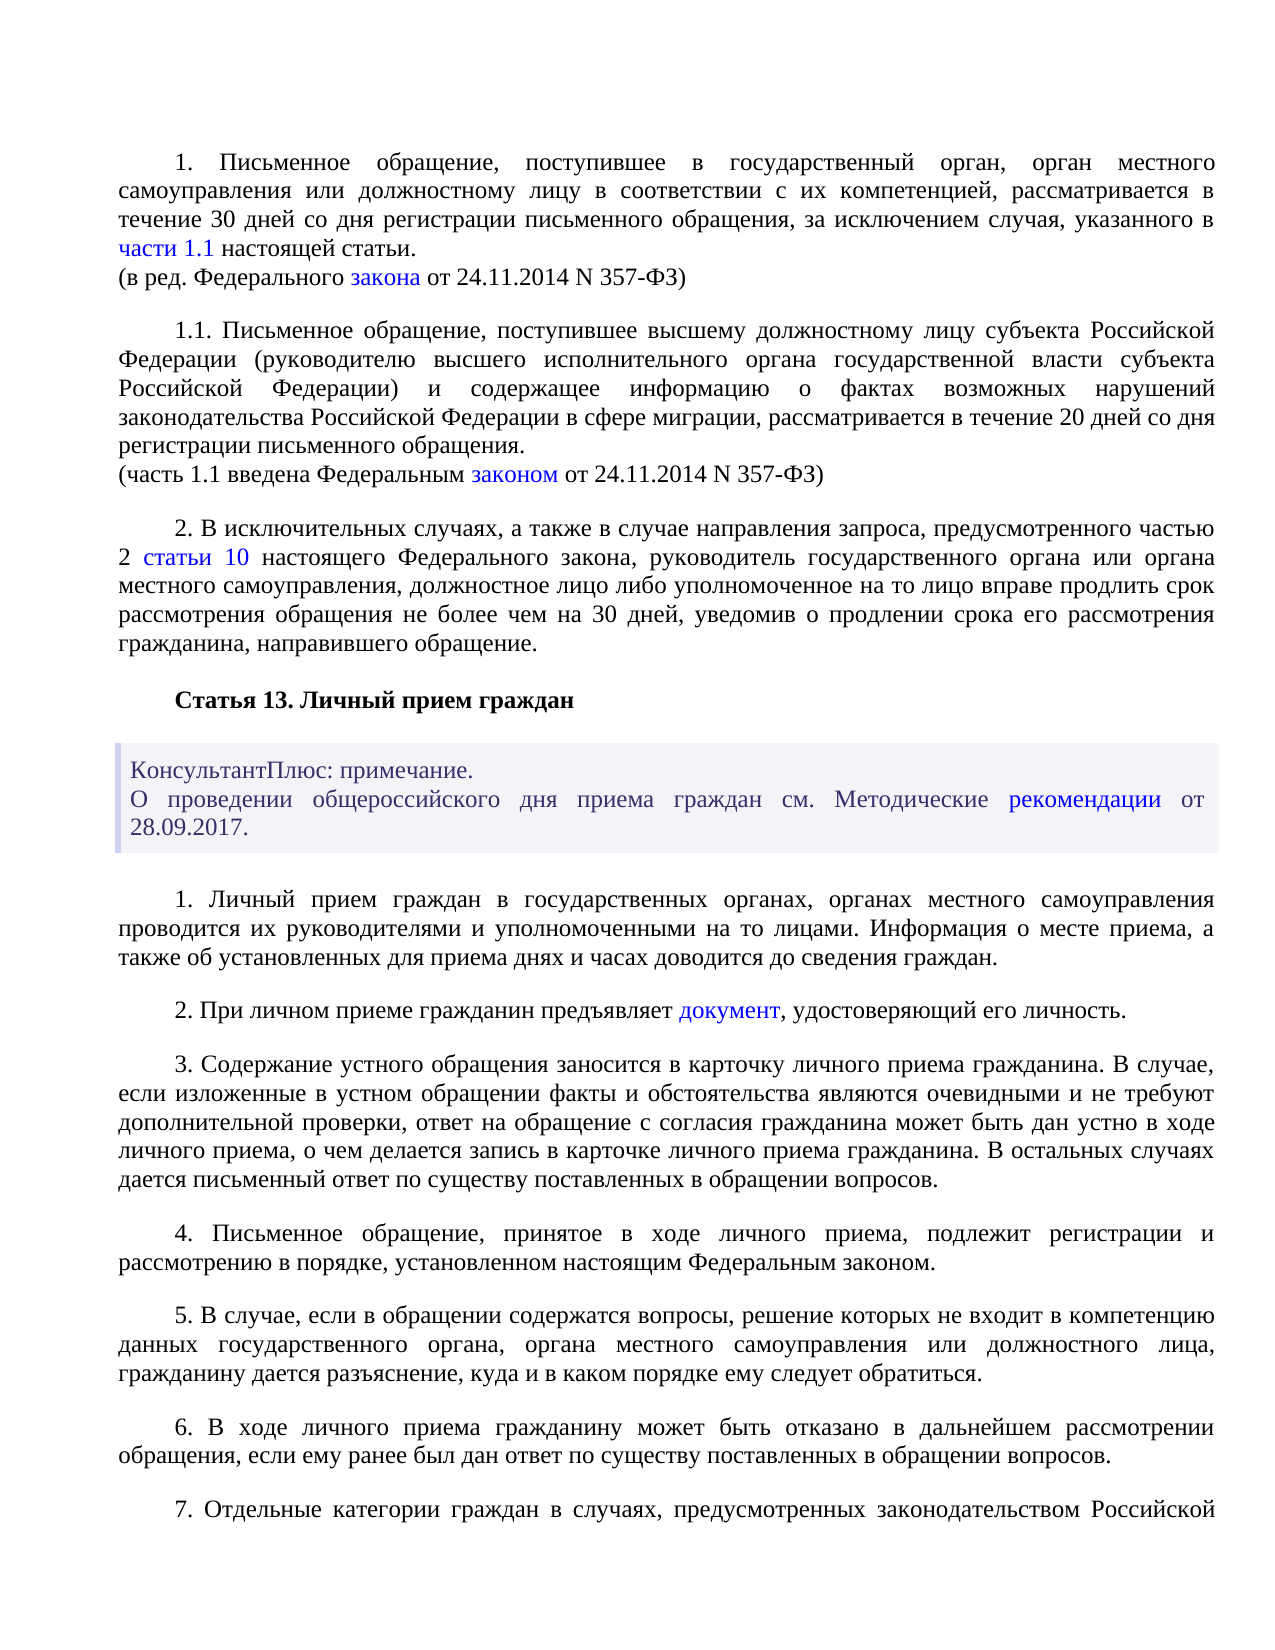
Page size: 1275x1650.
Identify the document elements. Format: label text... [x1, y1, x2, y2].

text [118, 1494, 1216, 1523]
title Статья 13. Личный прием граждан [118, 686, 1216, 714]
table_header КонсультантПлюс: примечание. О проведении общероссийского дня приема граждан см. Методические рекомендации от 28.09.2017. [121, 743, 1213, 853]
text 2. В исключительных случаях, а также в случае направления запроса, предусмотренного частью 2 статьи 10 настоящего Федерального закона, руководитель государственного органа или органа местного самоуправления, должностное лицо либо уполномоченное на то лицо вправе продлить срок рассмотрения обращения не более чем на 30 дней, уведомив о продлении срока его рассмотрения гражданина, направившего обращение. [118, 513, 1216, 657]
text 5. В случае, если в обращении содержатся вопросы, решение которых не входит в компетенцию данных государственного органа, органа местного самоуправления или должностного лица, гражданину дается разъяснение, куда и в каком порядке ему следует обратиться. [118, 1300, 1216, 1387]
text 1. Личный прием граждан в государственных органах, органах местного самоуправления проводится их руководителями и уполномоченными на то лицами. Информация о месте приема, а также об установленных для приема днях и часах доводится до сведения граждан. [118, 884, 1216, 970]
text 6. В ходе личного приема гражданину может быть отказано в дальнейшем рассмотрении обращения, если ему ранее был дан ответ по существу поставленных в обращении вопросов. [118, 1412, 1216, 1469]
text 4. Письменное обращение, принятое в ходе личного приема, подлежит регистрации и рассмотрению в порядке, установленном настоящим Федеральным законом. [118, 1218, 1216, 1275]
text 1. Письменное обращение, поступившее в государственный орган, орган местного самоуправления или должностному лицу в соответствии с их компетенцией, рассматривается в течение 30 дней со дня регистрации письменного обращения, за исключением случая, указанного в части 1.1 настоящей статьи. [118, 147, 1216, 262]
text 3. Содержание устного обращения заносится в карточку личного приема гражданина. В случае, если изложенные в устном обращении факты и обстоятельства являются очевидными и не требуют дополнительной проверки, ответ на обращение с согласия гражданина может быть дан устно в ходе личного приема, о чем делается запись в карточке личного приема гражданина. В остальных случаях дается письменный ответ по существу поставленных в обращении вопросов. [118, 1049, 1216, 1193]
text 1.1. Письменное обращение, поступившее высшему должностному лицу субъекта Российской Федерации (руководителю высшего исполнительного органа государственной власти субъекта Российской Федерации) и содержащее информацию о фактах возможных нарушений законодательства Российской Федерации в сфере миграции, рассматривается в течение 20 дней со дня регистрации письменного обращения. [118, 316, 1216, 459]
text (часть 1.1 введена Федеральным законом от 24.11.2014 N 357-ФЗ) [118, 459, 1216, 488]
text 2. При личном приеме гражданин предъявляет документ, удостоверяющий его личность. [118, 995, 1216, 1024]
text (в ред. Федерального закона от 24.11.2014 N 357-ФЗ) [118, 262, 1216, 291]
